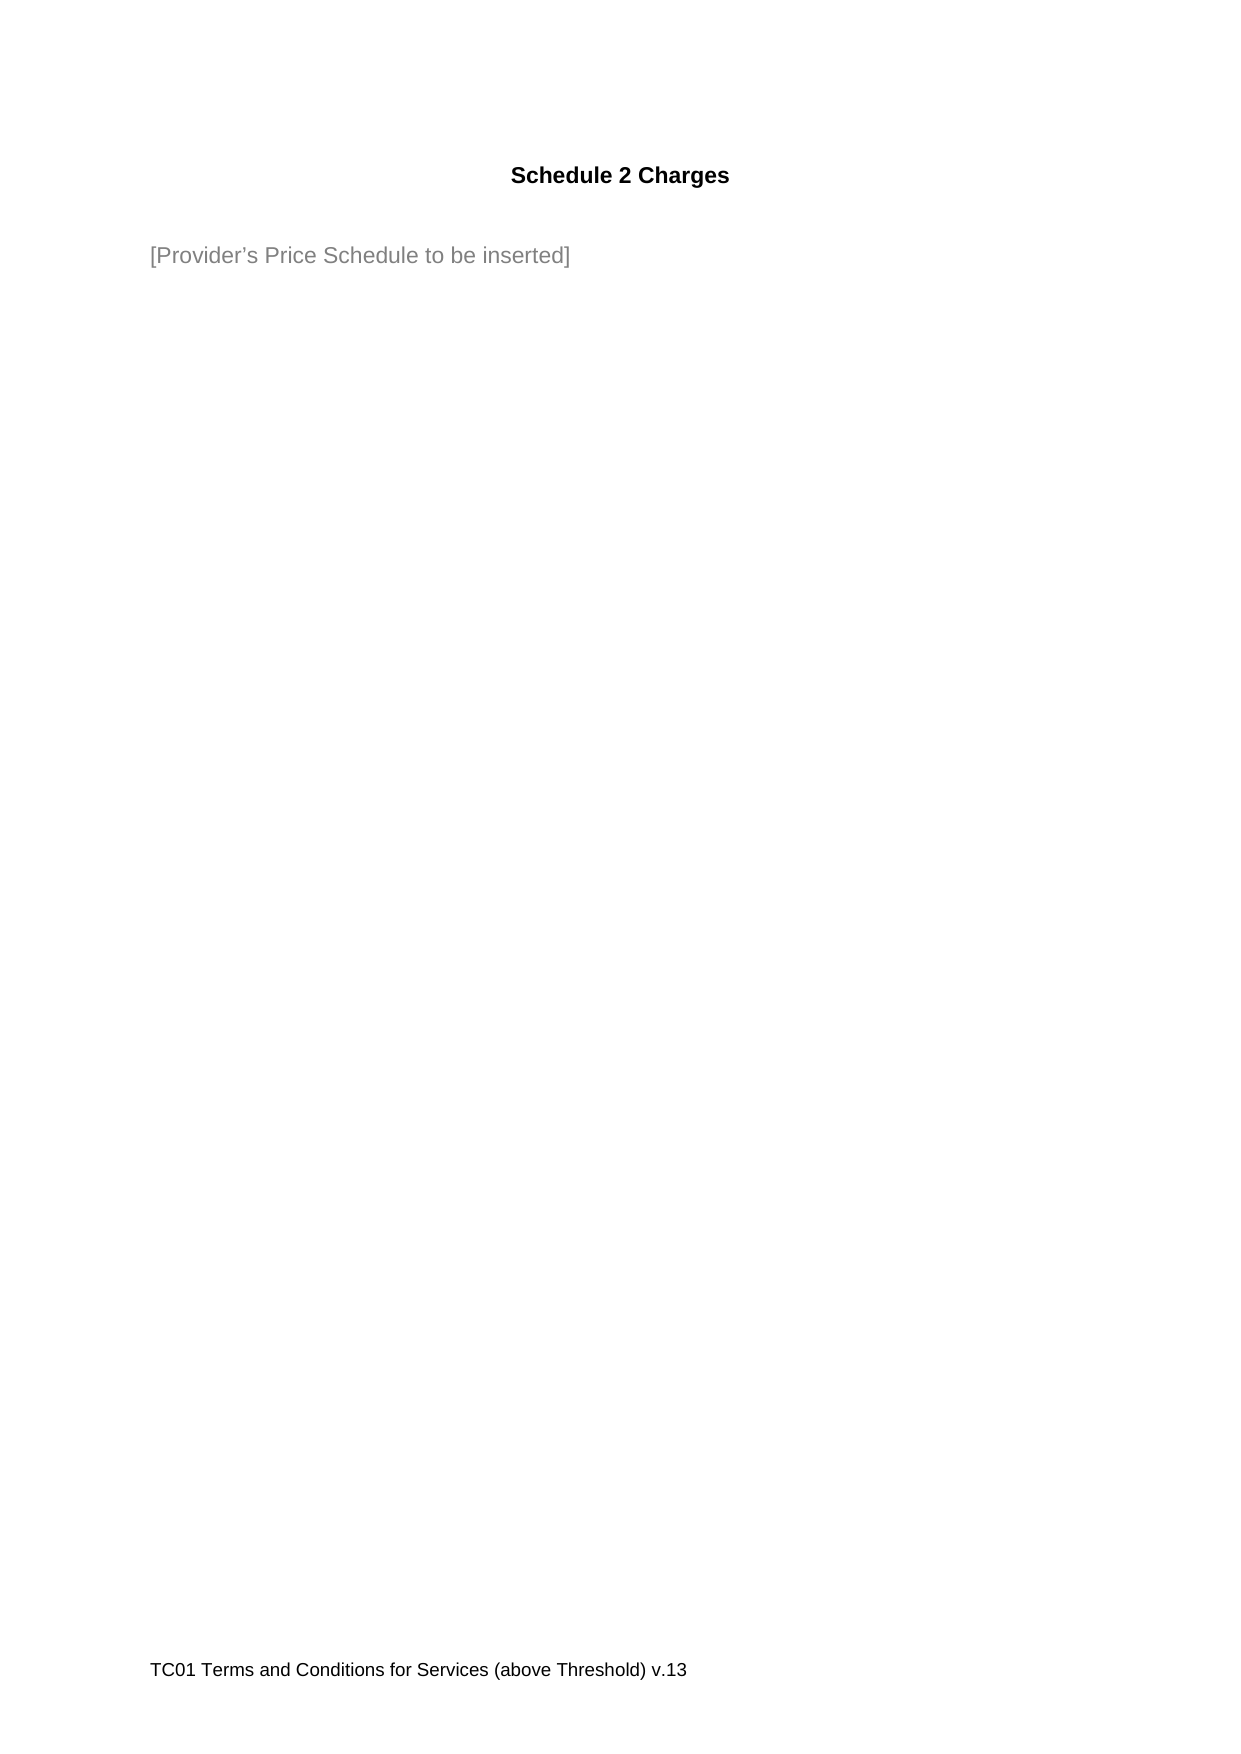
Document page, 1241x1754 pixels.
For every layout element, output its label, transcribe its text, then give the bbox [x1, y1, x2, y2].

text [Provider’s Price Schedule to be inserted] [150, 242, 1090, 268]
list Schedule 2 Charges [150, 162, 1090, 189]
